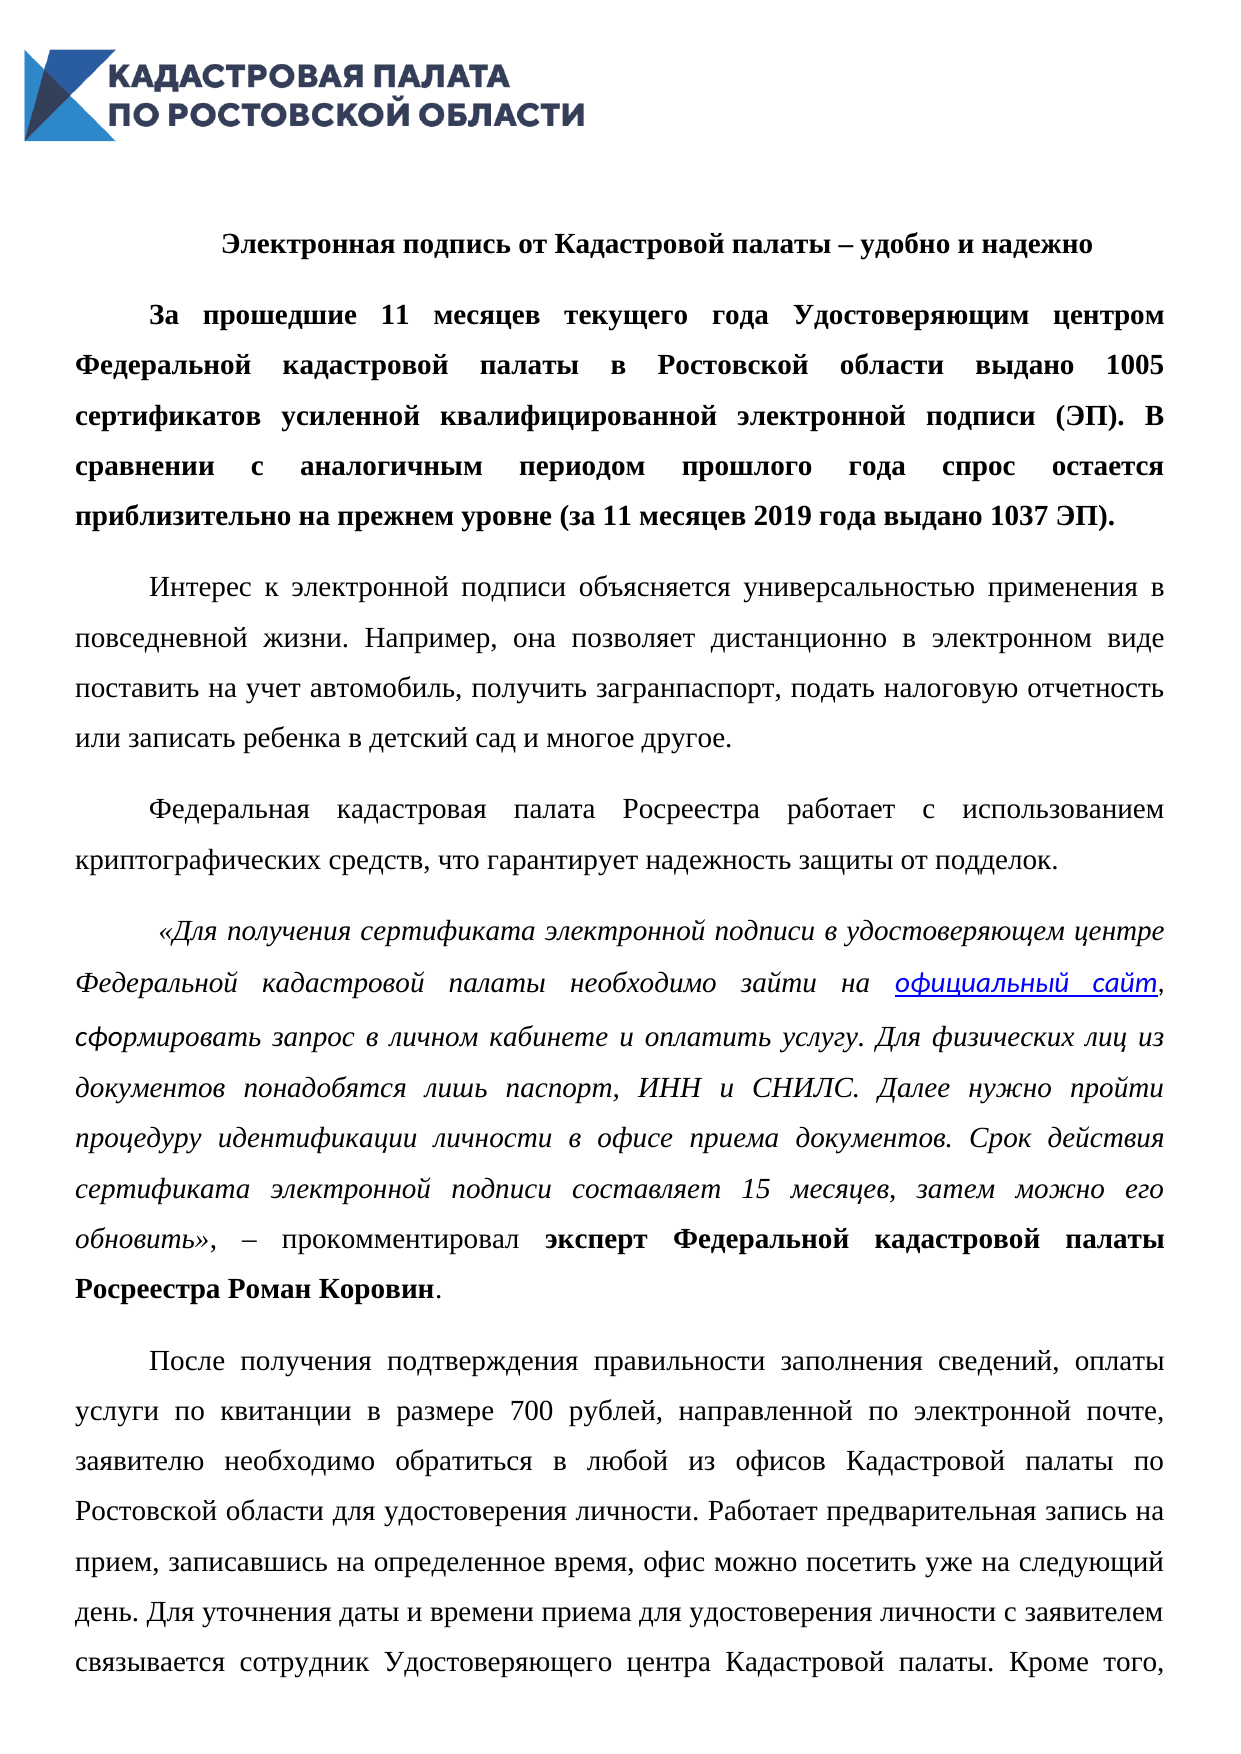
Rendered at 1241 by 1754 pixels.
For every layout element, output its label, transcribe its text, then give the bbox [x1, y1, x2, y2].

text Федеральная кадастровая палата Росреестра работает с использованием криптографических средств, что гарантирует надежность защиты от подделок. [75, 792, 1165, 875]
text «Для получения сертификата электронной подписи в удостоверяющем центре Федеральной кадастровой палаты необходимо зайти на официальный сайт, сформировать запрос в личном кабинете и оплатить услугу. Для физических лиц из документов понадобятся лишь паспорт, ИНН и СНИЛС. Далее нужно пройти процедуру идентификации личности в офисе приема документов. Срок действия сертификата электронной подписи составляет 15 месяцев, затем можно его обновить», – прокомментировал эксперт Федеральной кадастровой палаты Росреестра Роман Коровин. [75, 913, 1165, 1305]
picture [19, 46, 614, 199]
text Интерес к электронной подписи объясняется универсальностью применения в повседневной жизни. Например, она позволяет дистанционно в электронном виде поставить на учет автомобиль, получить загранпаспорт, подать налоговую отчетность или записать ребенка в детский сад и многое другое. [75, 569, 1165, 754]
text Электронная подпись от Кадастровой палаты – удобно и надежно [75, 226, 1165, 259]
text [75, 1343, 1165, 1678]
text За прошедшие 11 месяцев текущего года Удостоверяющим центром Федеральной кадастровой палаты в Ростовской области выдано 1005 сертификатов усиленной квалифицированной электронной подписи (ЭП). В сравнении с аналогичным периодом прошлого года спрос остается приблизительно на прежнем уровне (за 11 месяцев 2019 года выдано 1037 ЭП). [75, 297, 1165, 532]
